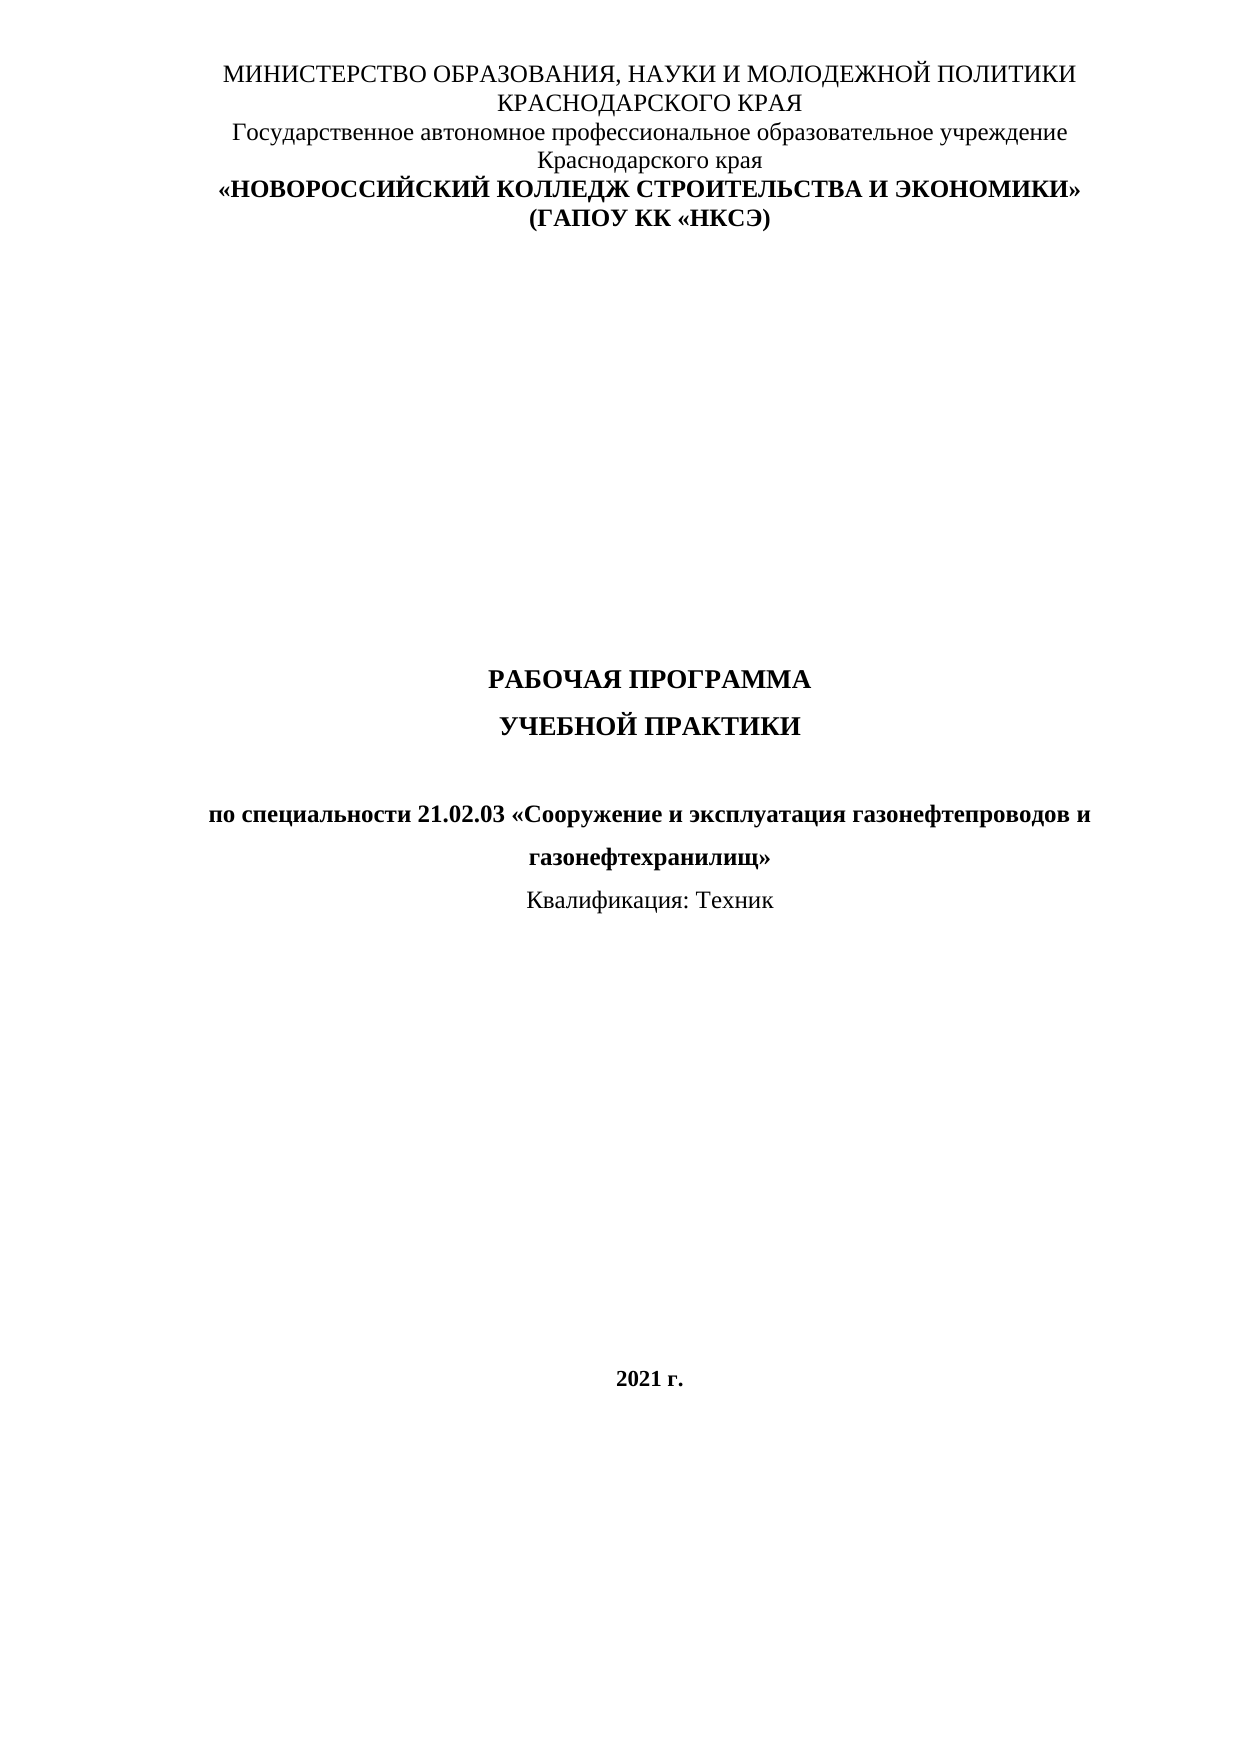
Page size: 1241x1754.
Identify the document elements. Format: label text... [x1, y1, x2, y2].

text по специальности 21.02.03 «Сооружение и эксплуатация газонефтепроводов и газонефтехранилищ» [118, 799, 1181, 871]
text «НОВОРОССИЙСКИЙ КОЛЛЕДЖ СТРОИТЕЛЬСТВА И ЭКОНОМИКИ» [118, 174, 1181, 203]
text УЧЕБНОЙ ПРАКТИКИ [118, 709, 1181, 741]
text Государственное автономное профессиональное образовательное учреждение [118, 117, 1181, 145]
text 2021 г. [118, 1365, 1181, 1391]
text Квалификация: Техник [118, 886, 1181, 914]
text МИНИСТЕРСТВО ОБРАЗОВАНИЯ, НАУКИ И МОЛОДЕЖНОЙ ПОЛИТИКИ КРАСНОДАРСКОГО КРАЯ [118, 59, 1181, 117]
text Краснодарского края [118, 145, 1181, 174]
text РАБОЧАЯ ПРОГРАММА [118, 663, 1181, 694]
text (ГАПОУ КК «НКСЭ) [118, 203, 1181, 232]
